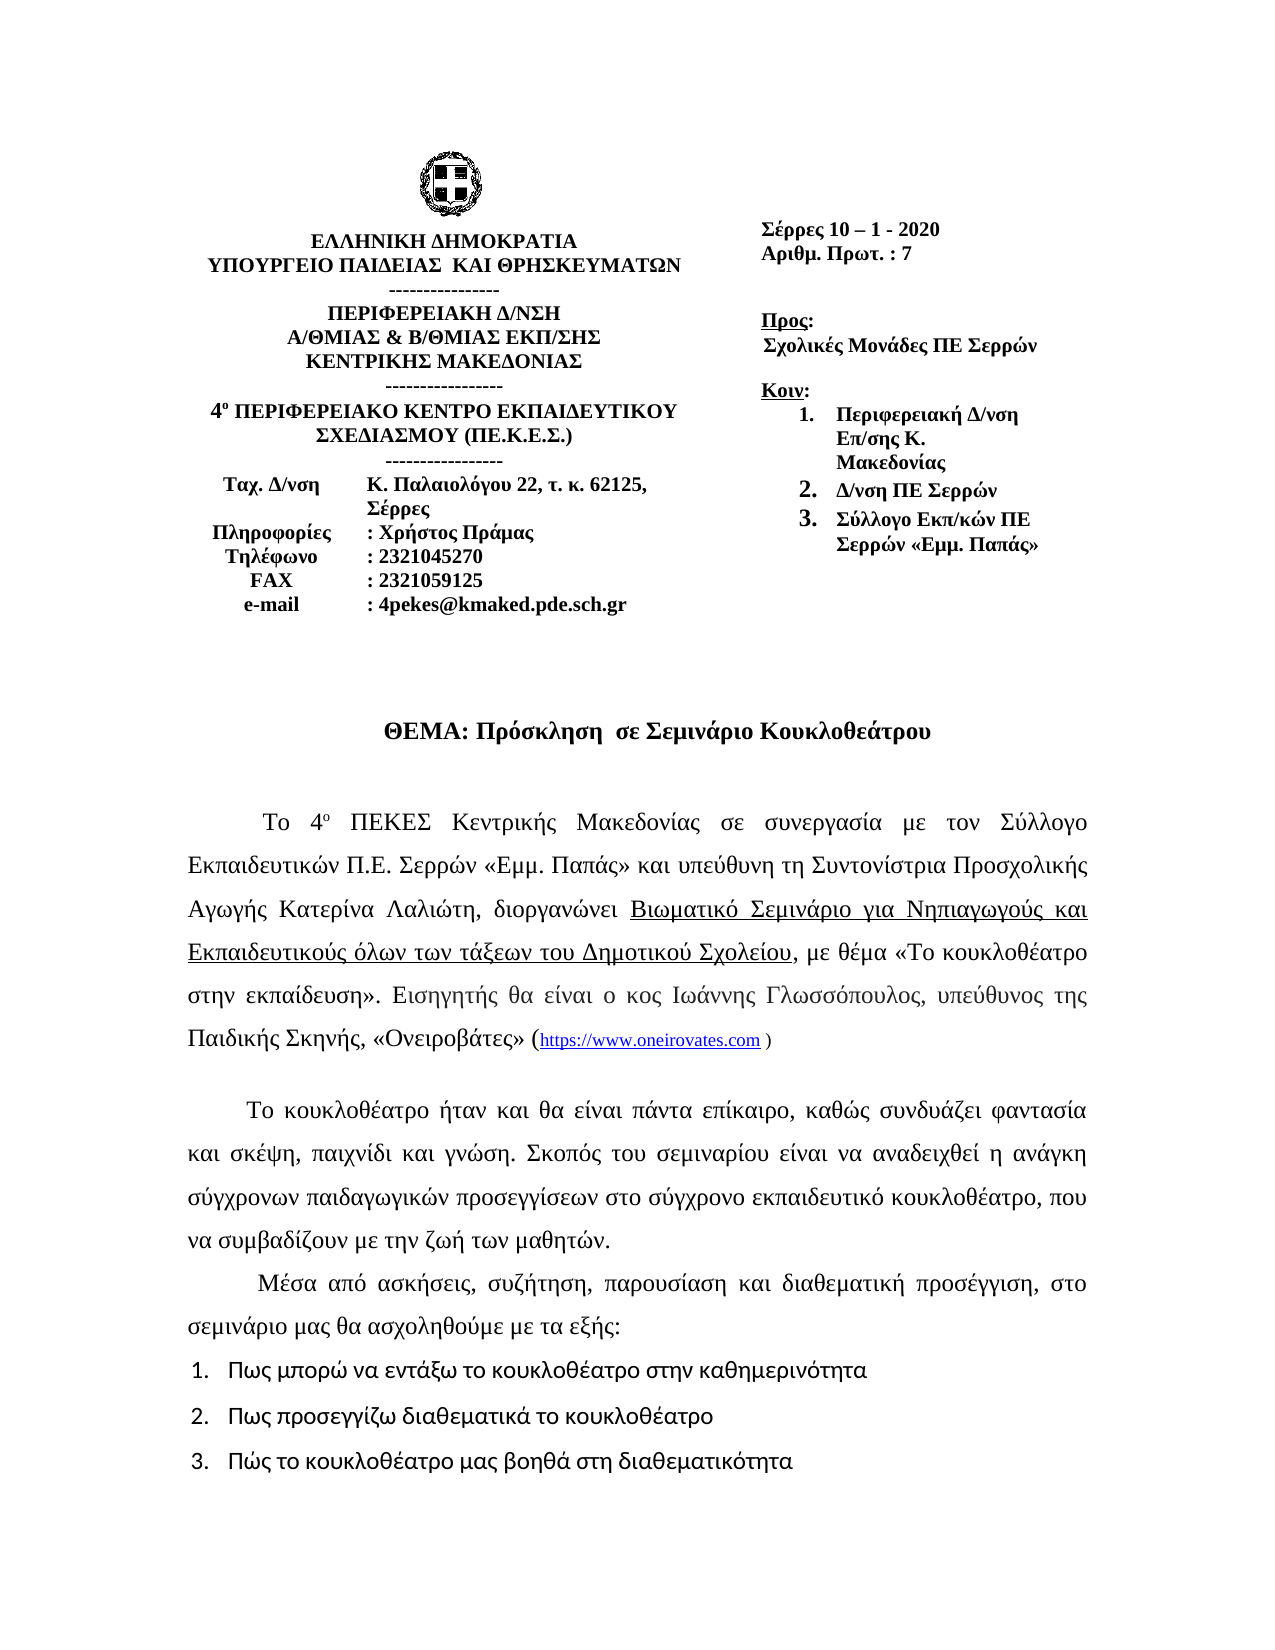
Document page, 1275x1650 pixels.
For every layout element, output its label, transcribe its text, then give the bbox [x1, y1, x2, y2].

list Πώς το κουκλοθέατρο μας βοηθά στη διαθεματικότητα [190, 1446, 1088, 1476]
text Το κουκλοθέατρο ήταν και θα είναι πάντα επίκαιρο, καθώς συνδυάζει φαντασία και σκέψη, παιχνίδι και γνώση. Σκοπός του σεμιναρίου είναι να αναδειχθεί η ανάγκη σύγχρονων παιδαγωγικών προσεγγίσεων στο σύγχρονο εκπαιδευτικό κουκλοθέατρο, που να συμβαδίζουν με την ζωή των μαθητών. [187, 1095, 1088, 1253]
table_header [712, 150, 1064, 716]
text Το 4ο ΠΕΚΕΣ Κεντρικής Μακεδονίας σε συνεργασία με τον Σύλλογο Εκπαιδευτικών Π.Ε. Σερρών «Εμμ. Παπάς» και υπεύθυνη τη Συντονίστρια Προσχολικής Αγωγής Κατερίνα Λαλιώτη, διοργανώνει Βιωματικό Σεμινάριο για Νηπιαγωγούς και Εκπαιδευτικούς όλων των τάξεων του Δημοτικού Σχολείου, με θέμα «Το κουκλοθέατρο στην εκπαίδευση». Εισηγητής θα είναι ο κος Ιωάννης Γλωσσόπουλος, υπεύθυνος της Παιδικής Σκηνής, «Ονειροβάτες» (https://www.oneirovates.com ) [187, 807, 1088, 1052]
list Πως μπορώ να εντάξω το κουκλοθέατρο στην καθημερινότητα [190, 1354, 1088, 1384]
text Μέσα από ασκήσεις, συζήτηση, παρουσίαση και διαθεματική προσέγγιση, στο σεμινάριο μας θα ασχοληθούμε με τα εξής: [187, 1268, 1088, 1340]
table_header ΕΛΛΗΝΙΚΗ ΔΗΜΟΚΡΑΤΙΑ ΥΠΟΥΡΓΕΙΟ ΠΑΙΔΕΙΑΣ ΚΑΙ ΘΡΗΣΚΕΥΜΑΤΩΝ ---------------- ΠΕΡΙΦΕΡΕΙΑΚΗ Δ/ΝΣΗ Α/ΘΜΙΑΣ & Β/ΘΜΙΑΣ ΕΚΠ/ΣΗΣ ΚΕΝΤΡΙΚΗΣ ΜΑΚΕΔΟΝΙΑΣ ----------------- 4ο ΠΕΡΙΦΕΡΕΙΑΚΟ ΚΕΝΤΡΟ ΕΚΠΑΙΔΕΥΤΙΚΟΥ ΣΧΕΔΙΑΣΜΟΥ (ΠΕ.Κ.Ε.Σ.) ----------------- [176, 150, 712, 716]
list Πως προσεγγίζω διαθεματικά το κουκλοθέατρο [190, 1400, 1088, 1430]
picture [418, 149, 483, 217]
text ΘΕΜΑ: Πρόσκληση σε Σεμινάριο Κουκλοθεάτρου [187, 716, 1127, 745]
